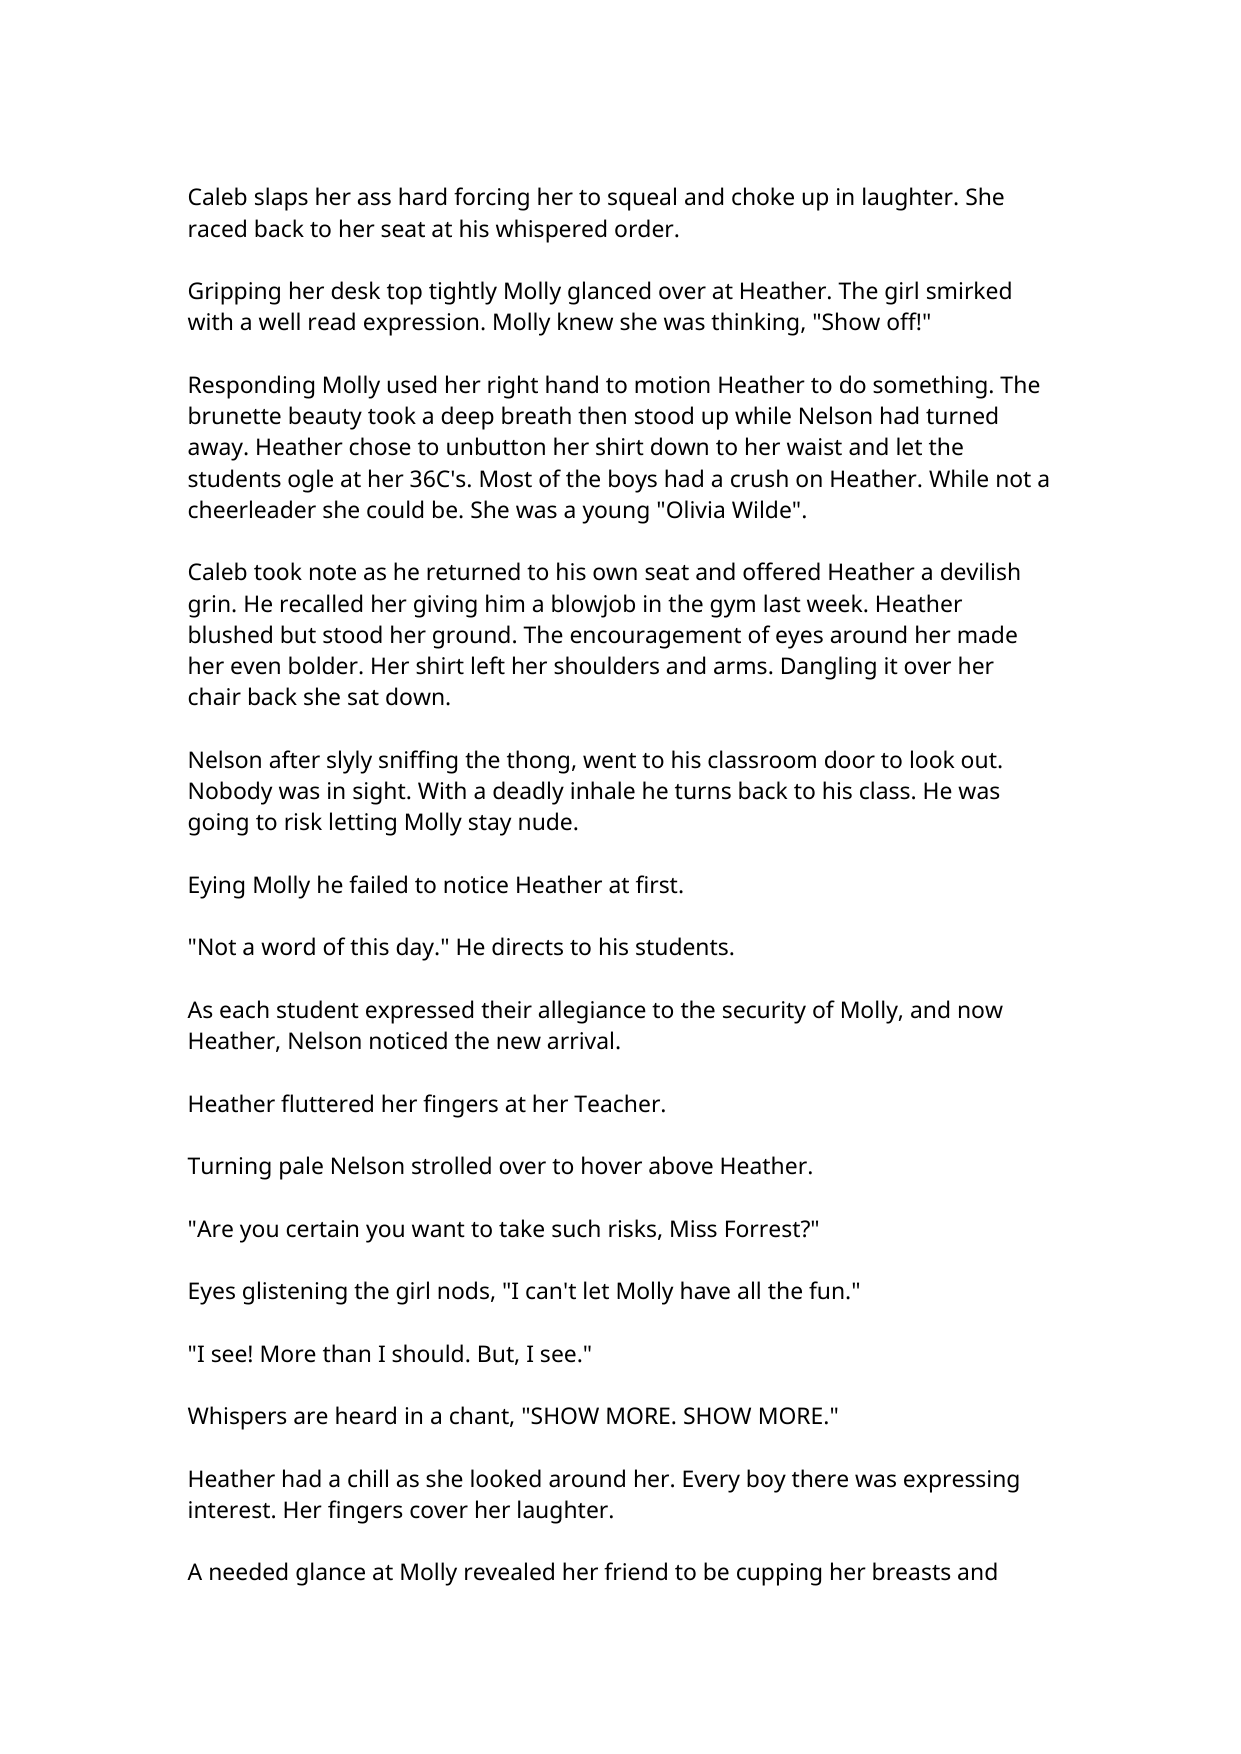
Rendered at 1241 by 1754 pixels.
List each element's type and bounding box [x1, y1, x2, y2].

text [187, 150, 1053, 1587]
